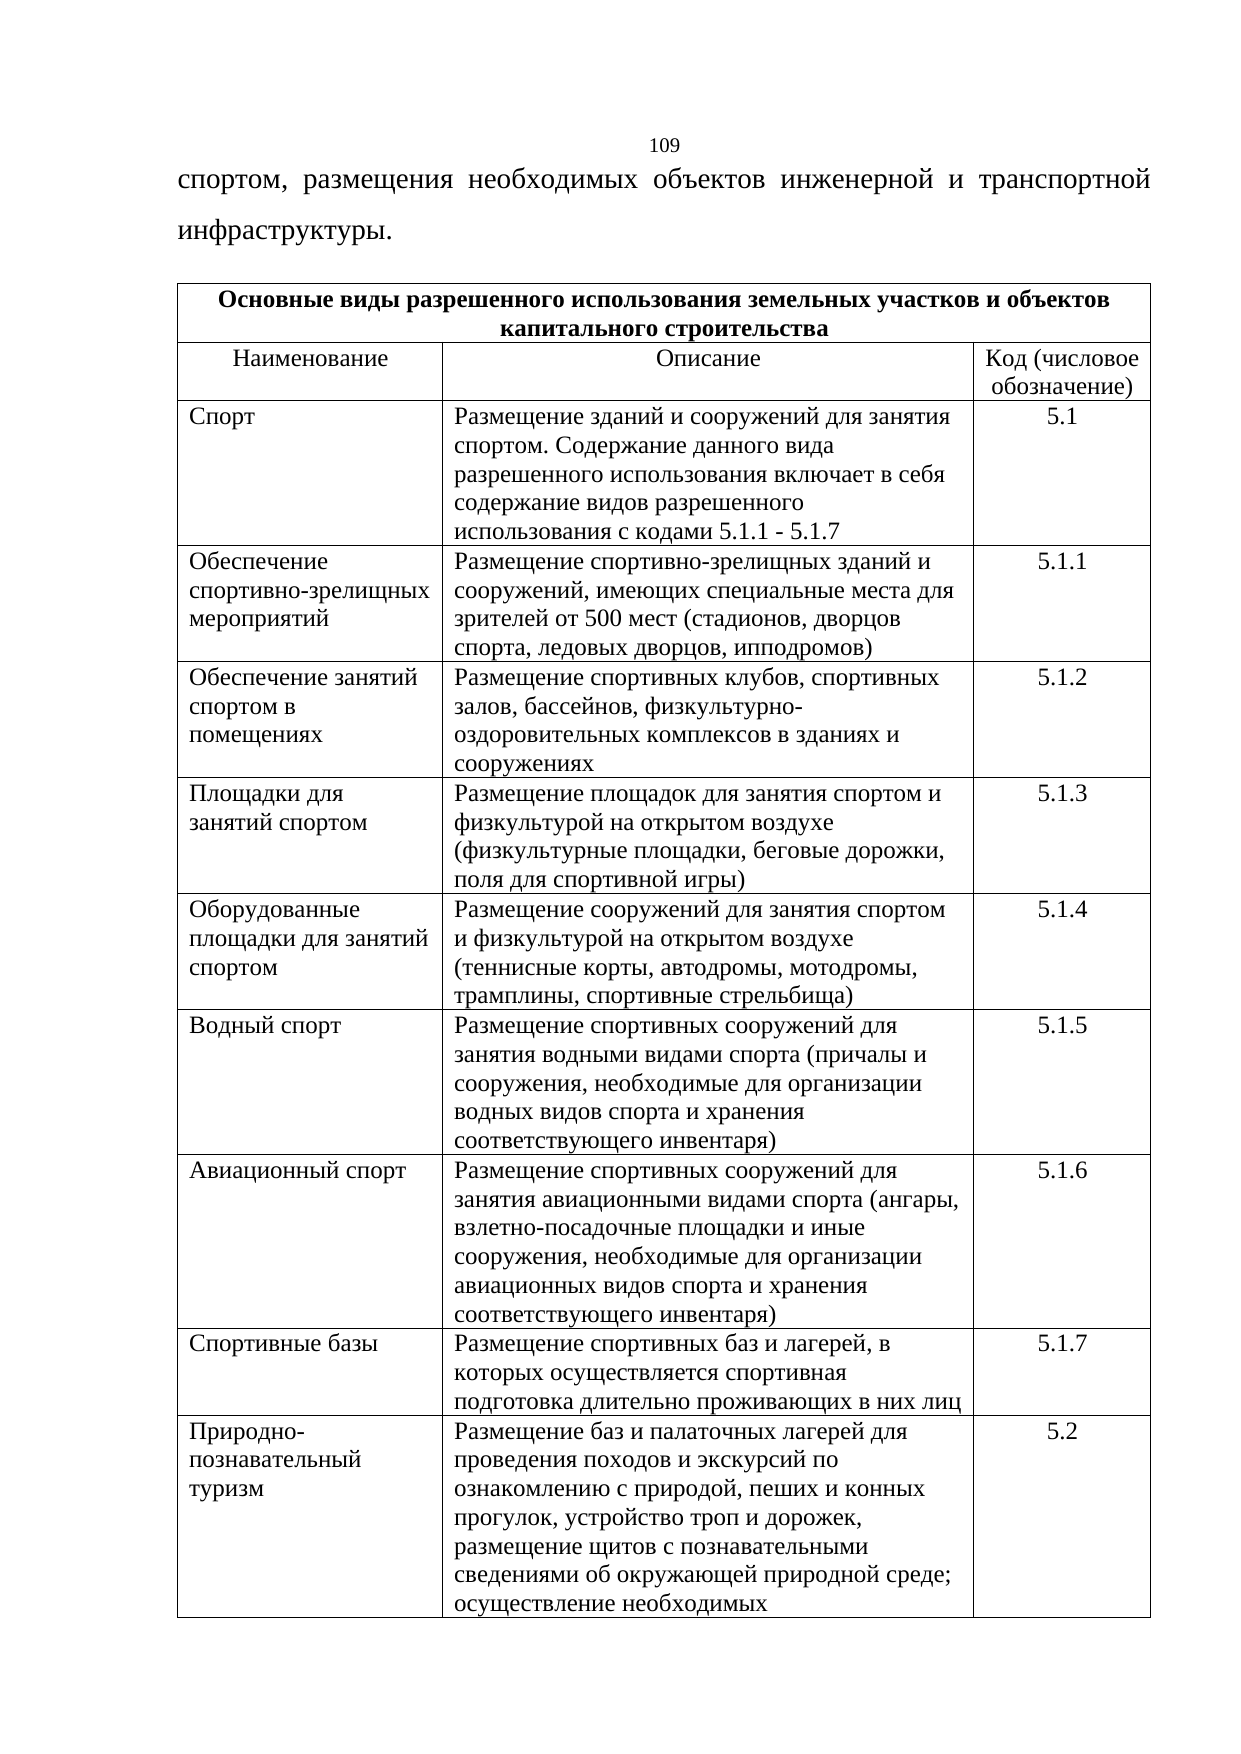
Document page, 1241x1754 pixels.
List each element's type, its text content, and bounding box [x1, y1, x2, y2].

table_cell Размещение спортивно-зрелищных зданий и сооружений, имеющих специальные места для зрителей от 500 мест (стадионов, дворцов спорта, ледовых дворцов, ипподромов) [443, 546, 973, 661]
table_cell Авиационный спорт [178, 1155, 442, 1327]
table_cell 5.2 [974, 1416, 1150, 1617]
table_cell Размещение зданий и сооружений для занятия спортом. Содержание данного вида разрешенного использования включает в себя содержание видов разрешенного использования с кодами 5.1.1 - 5.1.7 [443, 401, 973, 545]
table_cell Наименование [178, 343, 442, 400]
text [177, 162, 1152, 246]
table_cell 5.1 [974, 401, 1150, 545]
table_header Основные виды разрешенного использования земельных участков и объектов капитального строительства [178, 284, 1150, 342]
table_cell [178, 1416, 442, 1617]
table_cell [443, 1416, 973, 1617]
table_cell Размещение спортивных сооружений для занятия авиационными видами спорта (ангары, взлетно-посадочные площадки и иные сооружения, необходимые для организации авиационных видов спорта и хранения соответствующего инвентаря) [443, 1155, 973, 1327]
table_cell Размещение спортивных баз и лагерей, в которых осуществляется спортивная подготовка длительно проживающих в них лиц [443, 1329, 973, 1415]
table_cell Спортивные базы [178, 1329, 442, 1415]
table_cell 5.1.6 [974, 1155, 1150, 1327]
table_cell Описание [443, 343, 973, 400]
table_cell 5.1.3 [974, 778, 1150, 893]
table_cell Площадки для занятий спортом [178, 778, 442, 893]
table_cell Водный спорт [178, 1010, 442, 1154]
table_cell 5.1.5 [974, 1010, 1150, 1154]
table_cell Размещение спортивных клубов, спортивных залов, бассейнов, физкультурно-оздоровительных комплексов в зданиях и сооружениях [443, 662, 973, 777]
table_cell 5.1.4 [974, 894, 1150, 1009]
table_cell Размещение сооружений для занятия спортом и физкультурой на открытом воздухе (теннисные корты, автодромы, мотодромы, трамплины, спортивные стрельбища) [443, 894, 973, 1009]
table_cell 5.1.2 [974, 662, 1150, 777]
table_cell Размещение площадок для занятия спортом и физкультурой на открытом воздухе (физкультурные площадки, беговые дорожки, поля для спортивной игры) [443, 778, 973, 893]
table_cell 5.1.7 [974, 1329, 1150, 1415]
table_cell Размещение спортивных сооружений для занятия водными видами спорта (причалы и сооружения, необходимые для организации водных видов спорта и хранения соответствующего инвентаря) [443, 1010, 973, 1154]
table_cell 5.1.1 [974, 546, 1150, 661]
table_cell Код (числовое обозначение) [974, 343, 1150, 400]
table_cell Обеспечение спортивно-зрелищных мероприятий [178, 546, 442, 661]
table_cell Спорт [178, 401, 442, 545]
table_cell Обеспечение занятий спортом в помещениях [178, 662, 442, 777]
table_cell Оборудованные площадки для занятий спортом [178, 894, 442, 1009]
